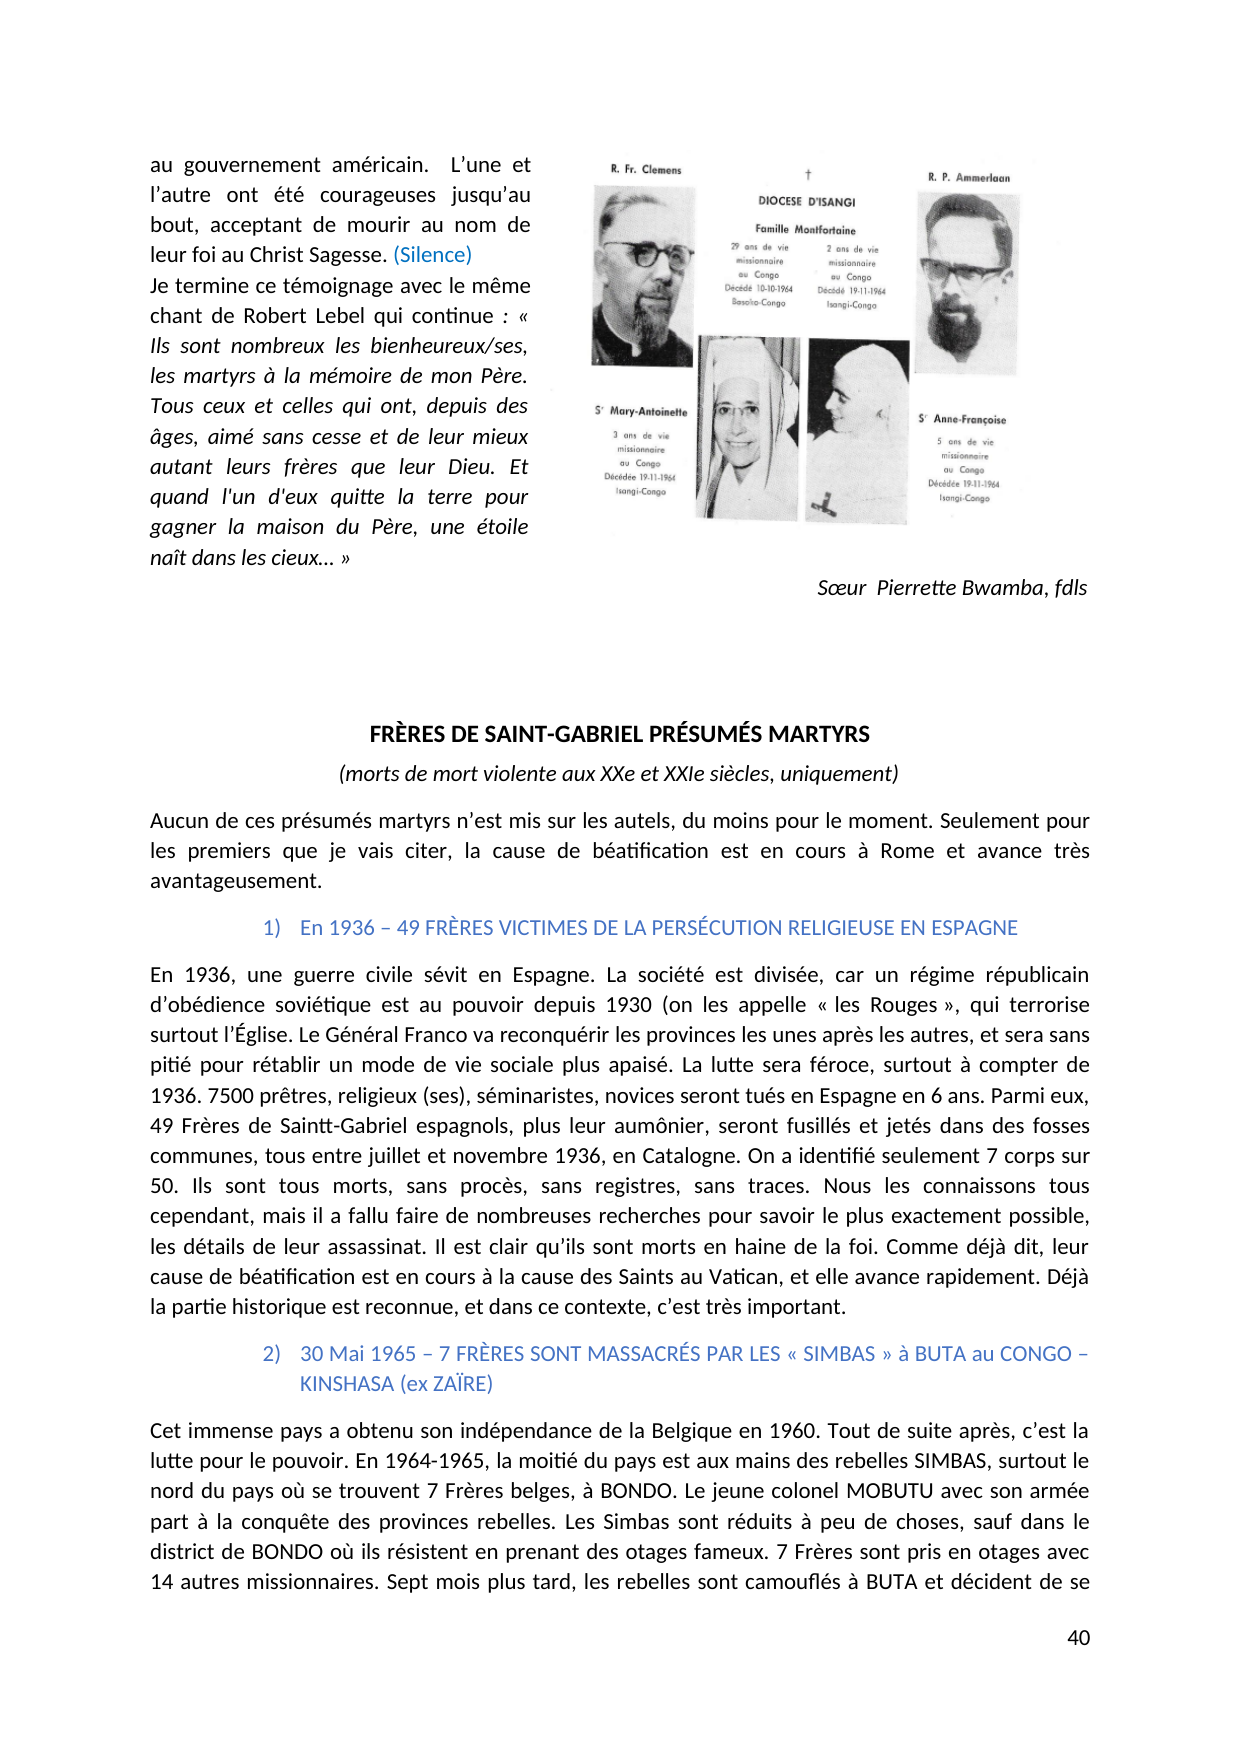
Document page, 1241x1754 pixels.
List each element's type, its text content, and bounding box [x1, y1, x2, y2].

text En 1936, une guerre civile sévit en Espagne. La société est divisée, car un régime républicain d’obédience soviétique est au pouvoir depuis 1930 (on les appelle « les Rouges », qui terrorise surtout l’Église. Le Général Franco va reconquérir les provinces les unes après les autres, et sera sans pitié pour rétablir un mode de vie sociale plus apaisé. La lutte sera féroce, surtout à compter de 1936. 7500 prêtres, religieux (ses), séminaristes, novices seront tués en Espagne en 6 ans. Parmi eux, 49 Frères de Saintt-Gabriel espagnols, plus leur aumônier, seront fusillés et jetés dans des fosses communes, tous entre juillet et novembre 1936, en Catalogne. On a identifié seulement 7 corps sur 50. Ils sont tous morts, sans procès, sans registres, sans traces. Nous les connaissons tous cependant, mais il a fallu faire de nombreuses recherches pour savoir le plus exactement possible, les détails de leur assassinat. Il est clair qu’ils sont morts en haine de la foi. Comme déjà dit, leur cause de béatification est en cours à la cause des Saints au Vatican, et elle avance rapidement. Déjà la partie historique est reconnue, et dans ce contexte, c’est très important. [150, 960, 1090, 1320]
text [150, 1416, 1090, 1595]
text Sœur Pierrette Bwamba, fdls [150, 573, 1090, 601]
list 30 Mai 1965 – 7 FRÈRES SONT MASSACRÉS PAR LES « SIMBAS » à BUTA au CONGO – KINSHASA (ex ZAÏRE) [262, 1339, 1090, 1397]
list En 1936 – 49 FRÈRES VICTIMES DE LA PERSÉCUTION RELIGIEUSE EN ESPAGNE [262, 913, 1090, 941]
picture [550, 150, 1091, 546]
text Je termine ce témoignage avec le même chant de Robert Lebel qui continue : « Ils sont nombreux les bienheureux/ses, les martyrs à la mémoire de mon Père. Tous ceux et celles qui ont, depuis des âges, aimé sans cesse et de leur mieux autant leurs frères que leur Dieu. Et quand l'un d'eux quitte la terre pour gagner la maison du Père, une étoile naît dans les cieux… » [150, 271, 1090, 571]
subtitle FRÈRES DE SAINT-GABRIEL PRÉSUMÉS MARTYRS [150, 718, 1090, 748]
text (morts de mort violente aux XXe et XXIe siècles, uniquement) [150, 759, 1090, 787]
text Aucun de ces présumés martyrs n’est mis sur les autels, du moins pour le moment. Seulement pour les premiers que je vais citer, la cause de béatification est en cours à Rome et avance très avantageusement. [150, 806, 1090, 894]
